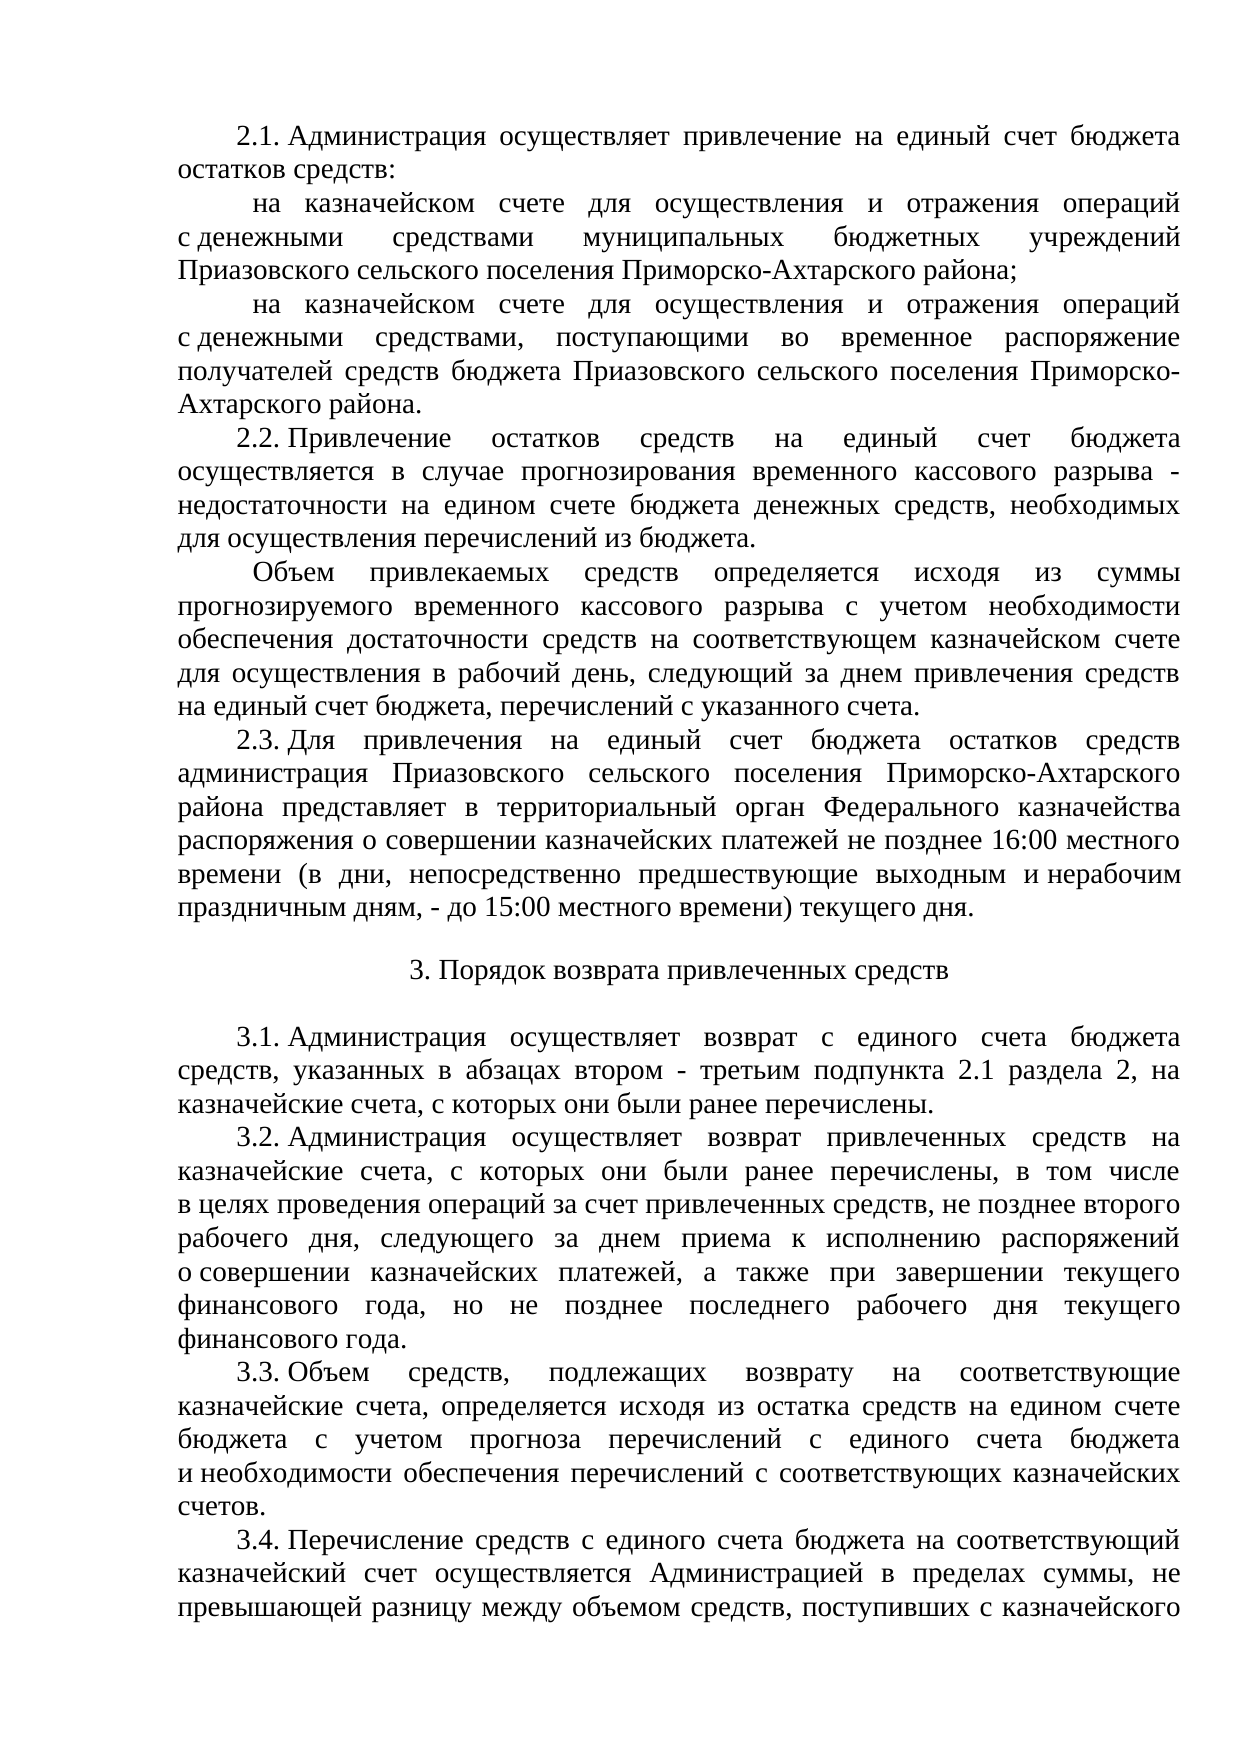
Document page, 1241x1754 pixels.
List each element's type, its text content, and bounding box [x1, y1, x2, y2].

text Объем привлекаемых средств определяется исходя из суммы прогнозируемого временного кассового разрыва с учетом необходимости обеспечения достаточности средств на соответствующем казначейском счете для осуществления в рабочий день, следующий за днем привлечения средств на единый счет бюджета, перечислений с указанного счета. [177, 554, 1181, 722]
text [177, 1522, 1181, 1623]
text 3. Порядок возврата привлеченных средств [177, 952, 1181, 985]
text 3.1. Администрация осуществляет возврат с единого счета бюджета средств, указанных в абзацах втором - третьим подпункта 2.1 раздела 2, на казначейские счета, с которых они были ранее перечислены. [177, 1019, 1181, 1119]
text 2.2. Привлечение остатков средств на единый счет бюджета осуществляется в случае прогнозирования временного кассового разрыва - недостаточности на едином счете бюджета денежных средств, необходимых для осуществления перечислений из бюджета. [177, 420, 1181, 554]
text 3.3. Объем средств, подлежащих возврату на соответствующие казначейские счета, определяется исходя из остатка средств на едином счете бюджета с учетом прогноза перечислений с единого счета бюджета и необходимости обеспечения перечислений с соответствующих казначейских счетов. [177, 1354, 1181, 1522]
text 3.2. Администрация осуществляет возврат привлеченных средств на казначейские счета, с которых они были ранее перечислены, в том числе в целях проведения операций за счет привлеченных средств, не позднее второго рабочего дня, следующего за днем приема к исполнению распоряжений о совершении казначейских платежей, а также при завершении текущего финансового года, но не позднее последнего рабочего дня текущего финансового года. [177, 1119, 1181, 1354]
text 2.1. Администрация осуществляет привлечение на единый счет бюджета остатков средств: [177, 118, 1181, 185]
text на казначейском счете для осуществления и отражения операций с денежными средствами, поступающими во временное распоряжение получателей средств бюджета Приазовского сельского поселения Приморско-Ахтарского района. [177, 286, 1181, 420]
text на казначейском счете для осуществления и отражения операций с денежными средствами муниципальных бюджетных учреждений Приазовского сельского поселения Приморско-Ахтарского района; [177, 185, 1181, 286]
text 2.3. Для привлечения на единый счет бюджета остатков средств администрация Приазовского сельского поселения Приморско-Ахтарского района представляет в территориальный орган Федерального казначейства распоряжения о совершении казначейских платежей не позднее 16:00 местного времени (в дни, непосредственно предшествующие выходным и нерабочим праздничным дням, - до 15:00 местного времени) текущего дня. [177, 722, 1181, 923]
